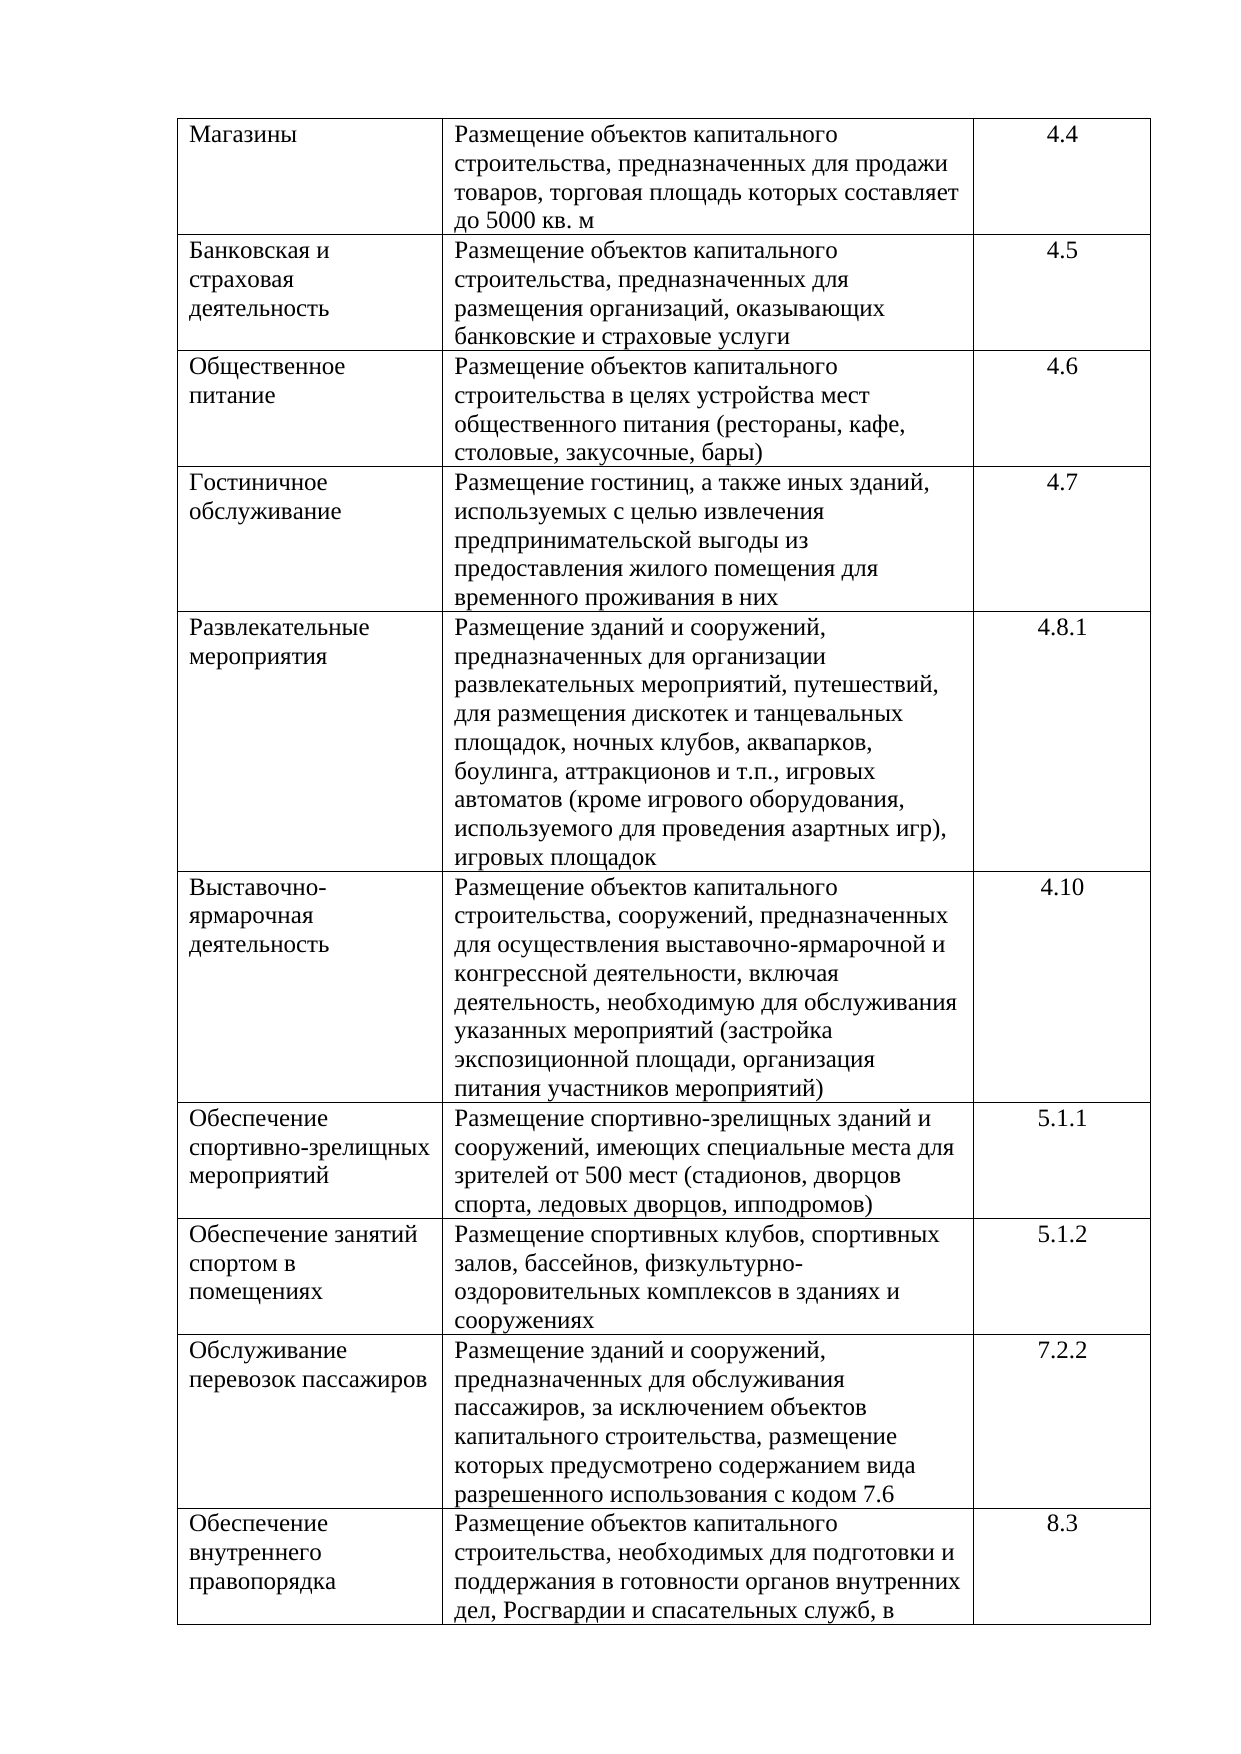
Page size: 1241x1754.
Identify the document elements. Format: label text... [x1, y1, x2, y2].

table_cell Обслуживание перевозок пассажиров [178, 1335, 442, 1507]
table_cell Размещение объектов капитального строительства в целях устройства мест общественного питания (рестораны, кафе, столовые, закусочные, бары) [443, 351, 973, 466]
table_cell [178, 1509, 442, 1623]
table_cell Размещение объектов капитального строительства, сооружений, предназначенных для осуществления выставочно-ярмарочной и конгрессной деятельности, включая деятельность, необходимую для обслуживания указанных мероприятий (застройка экспозиционной площади, организация питания участников мероприятий) [443, 872, 973, 1102]
table_cell Размещение гостиниц, а также иных зданий, используемых с целью извлечения предпринимательской выгоды из предоставления жилого помещения для временного проживания в них [443, 467, 973, 611]
table_cell 5.1.2 [974, 1219, 1150, 1334]
table_cell Обеспечение спортивно-зрелищных мероприятий [178, 1103, 442, 1218]
table_cell 4.7 [974, 467, 1150, 611]
table_cell 4.10 [974, 872, 1150, 1102]
table_cell 5.1.1 [974, 1103, 1150, 1218]
table_cell Общественное питание [178, 351, 442, 466]
table_cell Развлекательные мероприятия [178, 612, 442, 871]
table_cell Размещение спортивных клубов, спортивных залов, бассейнов, физкультурно-оздоровительных комплексов в зданиях и сооружениях [443, 1219, 973, 1334]
table_cell 7.2.2 [974, 1335, 1150, 1507]
table_cell 8.3 [974, 1509, 1150, 1623]
table_cell 4.5 [974, 235, 1150, 350]
table_cell Размещение зданий и сооружений, предназначенных для обслуживания пассажиров, за исключением объектов капитального строительства, размещение которых предусмотрено содержанием вида разрешенного использования с кодом 7.6 [443, 1335, 973, 1507]
table_cell Размещение спортивно-зрелищных зданий и сооружений, имеющих специальные места для зрителей от 500 мест (стадионов, дворцов спорта, ледовых дворцов, ипподромов) [443, 1103, 973, 1218]
table_cell Размещение зданий и сооружений, предназначенных для организации развлекательных мероприятий, путешествий, для размещения дискотек и танцевальных площадок, ночных клубов, аквапарков, боулинга, аттракционов и т.п., игровых автоматов (кроме игрового оборудования, используемого для проведения азартных игр), игровых площадок [443, 612, 973, 871]
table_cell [443, 1509, 973, 1623]
table_cell 4.8.1 [974, 612, 1150, 871]
table_cell Банковская и страховая деятельность [178, 235, 442, 350]
table_cell Гостиничное обслуживание [178, 467, 442, 611]
table_cell Выставочно-ярмарочная деятельность [178, 872, 442, 1102]
table_cell 4.4 [974, 119, 1150, 234]
table_cell Размещение объектов капитального строительства, предназначенных для продажи товаров, торговая площадь которых составляет до 5000 кв. м [443, 119, 973, 234]
table_cell Магазины [178, 119, 442, 234]
table_cell Обеспечение занятий спортом в помещениях [178, 1219, 442, 1334]
table_cell Размещение объектов капитального строительства, предназначенных для размещения организаций, оказывающих банковские и страховые услуги [443, 235, 973, 350]
table_cell 4.6 [974, 351, 1150, 466]
